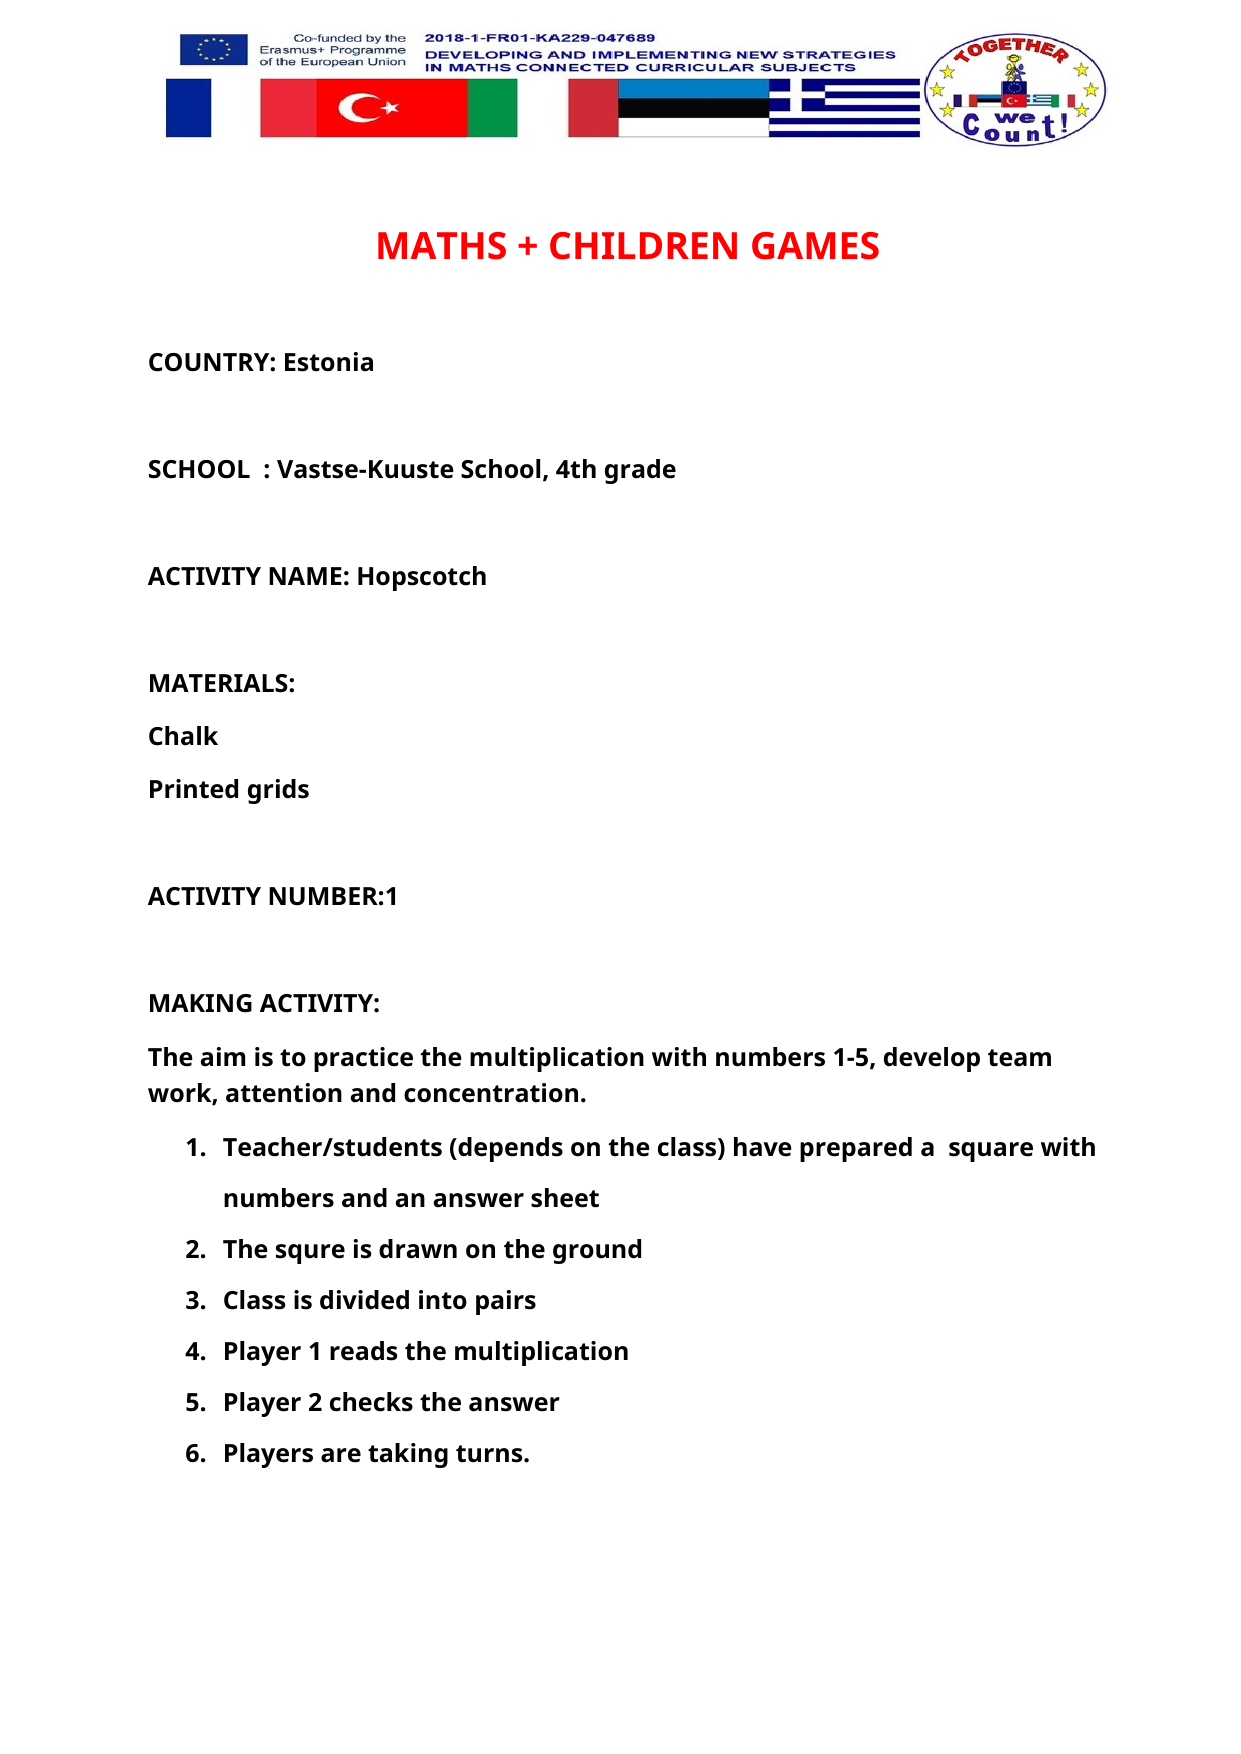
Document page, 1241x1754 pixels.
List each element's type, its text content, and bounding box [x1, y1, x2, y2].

text MAKING ACTIVITY: [148, 986, 1107, 1020]
list Teacher/students (depends on the class) have prepared a square with numbers and an answer sheet [185, 1129, 1107, 1214]
list Player 2 checks the answer [185, 1385, 1107, 1419]
text MATERIALS: [148, 665, 1107, 699]
list Players are taking turns. [185, 1436, 1107, 1470]
text Printed grids [148, 772, 1107, 806]
list Player 1 reads the multiplication [185, 1334, 1107, 1368]
picture [162, 30, 1108, 147]
text The aim is to practice the multiplication with numbers 1-5, develop team work, attention and concentration. [148, 1039, 1107, 1110]
text SCHOOL : Vastse-Kuuste School, 4th grade [148, 451, 1107, 486]
text ACTIVITY NAME: Hopscotch [148, 558, 1107, 592]
text MATHS + CHILDREN GAMES [148, 219, 1107, 270]
text Chalk [148, 719, 1107, 753]
text ACTIVITY NUMBER:1 [148, 879, 1107, 913]
text COUNTRY: Estonia [148, 344, 1107, 379]
list The squre is drawn on the ground [185, 1232, 1107, 1266]
list Class is divided into pairs [185, 1283, 1107, 1317]
